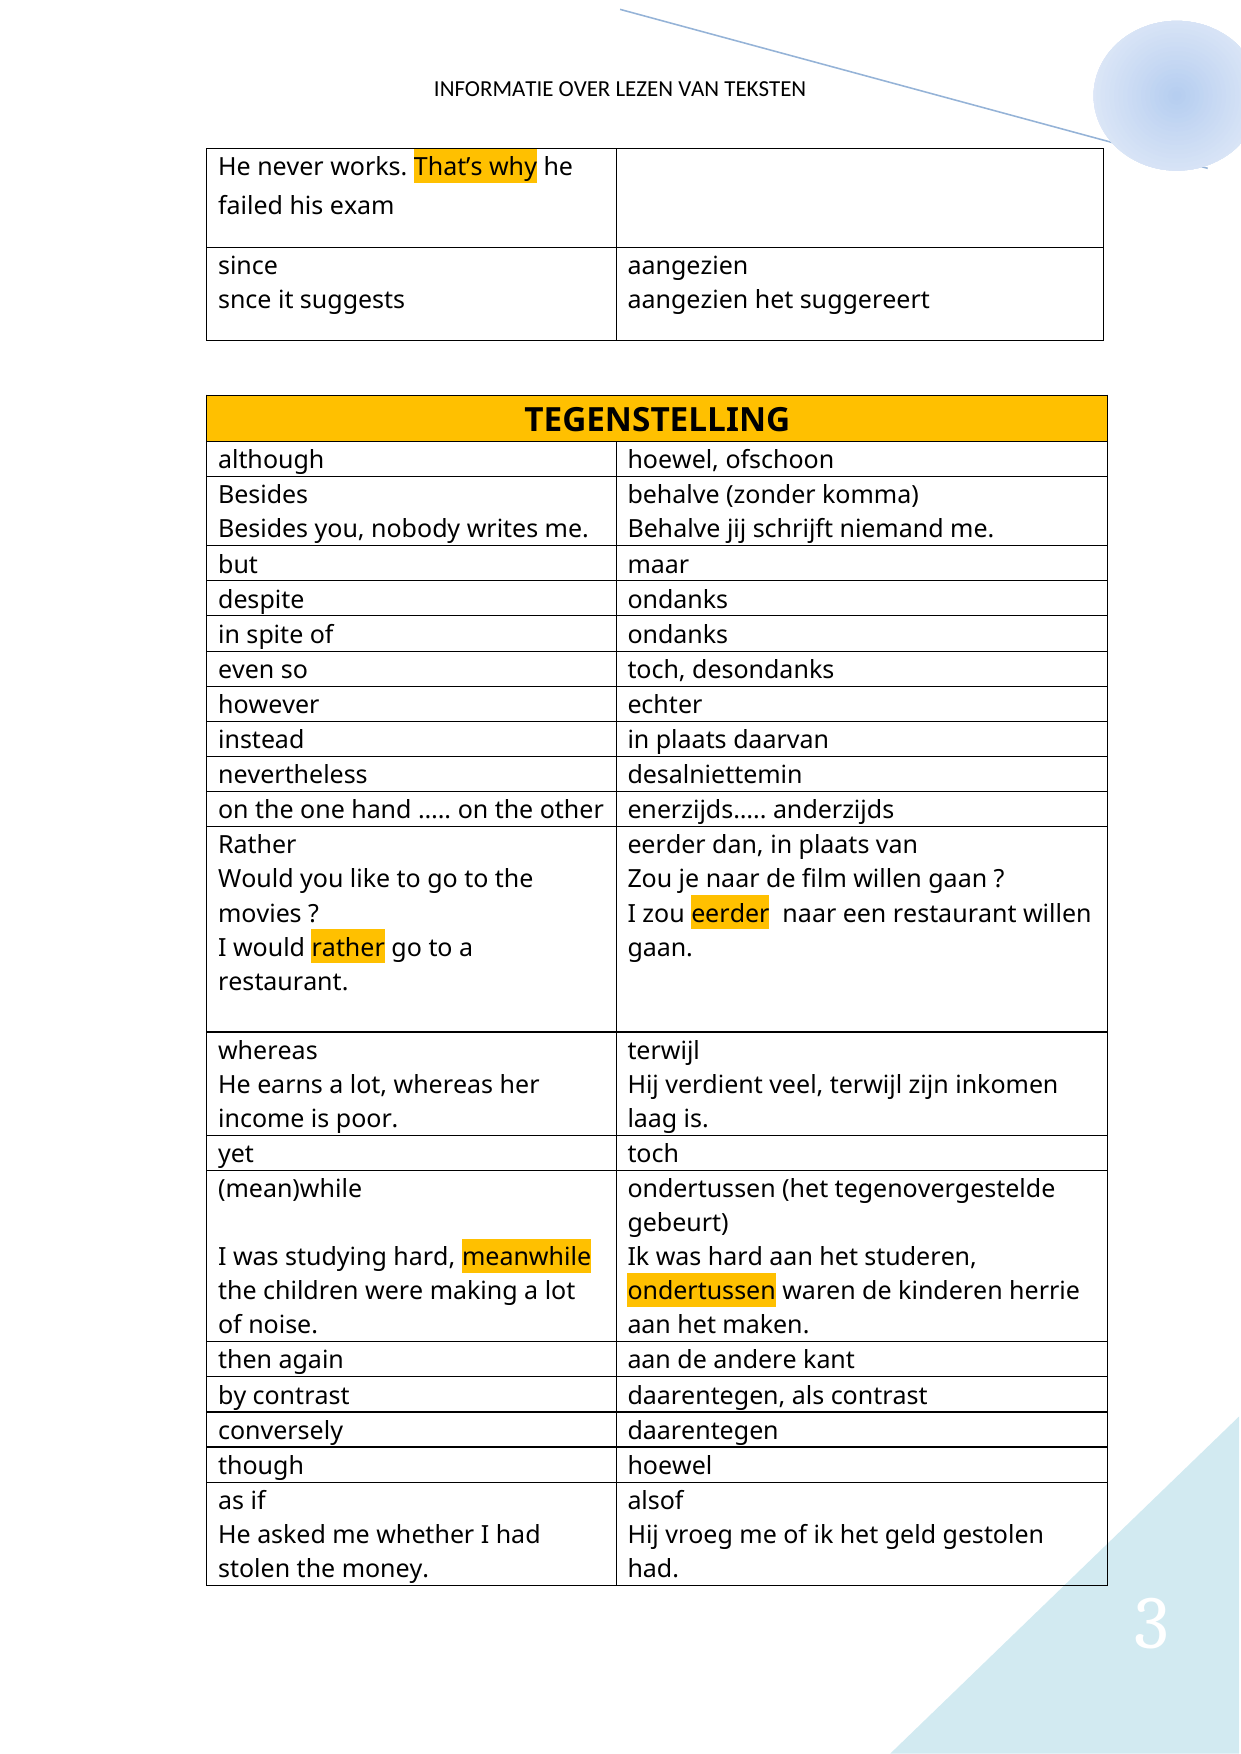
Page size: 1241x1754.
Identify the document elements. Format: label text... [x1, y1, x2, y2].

table_cell yet [207, 1136, 616, 1170]
table_cell behalve (zonder komma) Behalve jij schrijft niemand me. [617, 477, 1107, 545]
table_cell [207, 1483, 616, 1585]
table_header TEGENSTELLING [207, 396, 1107, 441]
table_cell nevertheless [207, 757, 616, 791]
table_cell despite [207, 581, 616, 615]
table_cell toch [617, 1136, 1107, 1170]
table_cell eerder dan, in plaats van Zou je naar de film willen gaan ? I zou eerder naar een restaurant willen gaan. [617, 827, 1107, 1031]
table_cell ondanks [617, 616, 1107, 651]
table_cell but [207, 546, 616, 580]
table_cell even so [207, 652, 616, 686]
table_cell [207, 149, 616, 247]
table_cell daarentegen, als contrast [617, 1377, 1107, 1411]
table_cell ondanks [617, 581, 1107, 615]
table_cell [617, 149, 1103, 247]
table_cell conversely [207, 1413, 616, 1446]
table_cell aangezien aangezien het suggereert [617, 248, 1103, 340]
table_cell by contrast [207, 1377, 616, 1411]
table_cell echter [617, 687, 1107, 721]
table_cell daarentegen [617, 1413, 1107, 1446]
table_cell toch, desondanks [617, 652, 1107, 686]
table_cell in plaats daarvan [617, 722, 1107, 756]
table_cell hoewel, ofschoon [617, 442, 1107, 476]
table_cell whereas He earns a lot, whereas her income is poor. [207, 1033, 616, 1135]
table_cell however [207, 687, 616, 721]
table_cell terwijl Hij verdient veel, terwijl zijn inkomen laag is. [617, 1033, 1107, 1135]
table_cell Rather Would you like to go to the movies ? I would rather go to a restaurant. [207, 827, 616, 1031]
table_cell enerzijds….. anderzijds [617, 792, 1107, 826]
table_cell Besides Besides you, nobody writes me. [207, 477, 616, 545]
table_cell since snce it suggests [207, 248, 616, 340]
table_cell though [207, 1448, 616, 1482]
table_cell (mean)while I was studying hard, meanwhile the children were making a lot of noise. [207, 1171, 616, 1341]
table_cell on the one hand ….. on the other [207, 792, 616, 826]
table_cell ondertussen (het tegenovergestelde gebeurt) Ik was hard aan het studeren, ondertussen waren de kinderen herrie aan het maken. [617, 1171, 1107, 1341]
table_cell then again [207, 1342, 616, 1376]
table_cell instead [207, 722, 616, 756]
table_cell desalniettemin [617, 757, 1107, 791]
table_cell in spite of [207, 616, 616, 651]
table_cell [617, 1483, 1107, 1585]
table_cell maar [617, 546, 1107, 580]
table_cell although [207, 442, 616, 476]
table_cell aan de andere kant [617, 1342, 1107, 1376]
table_cell hoewel [617, 1448, 1107, 1482]
